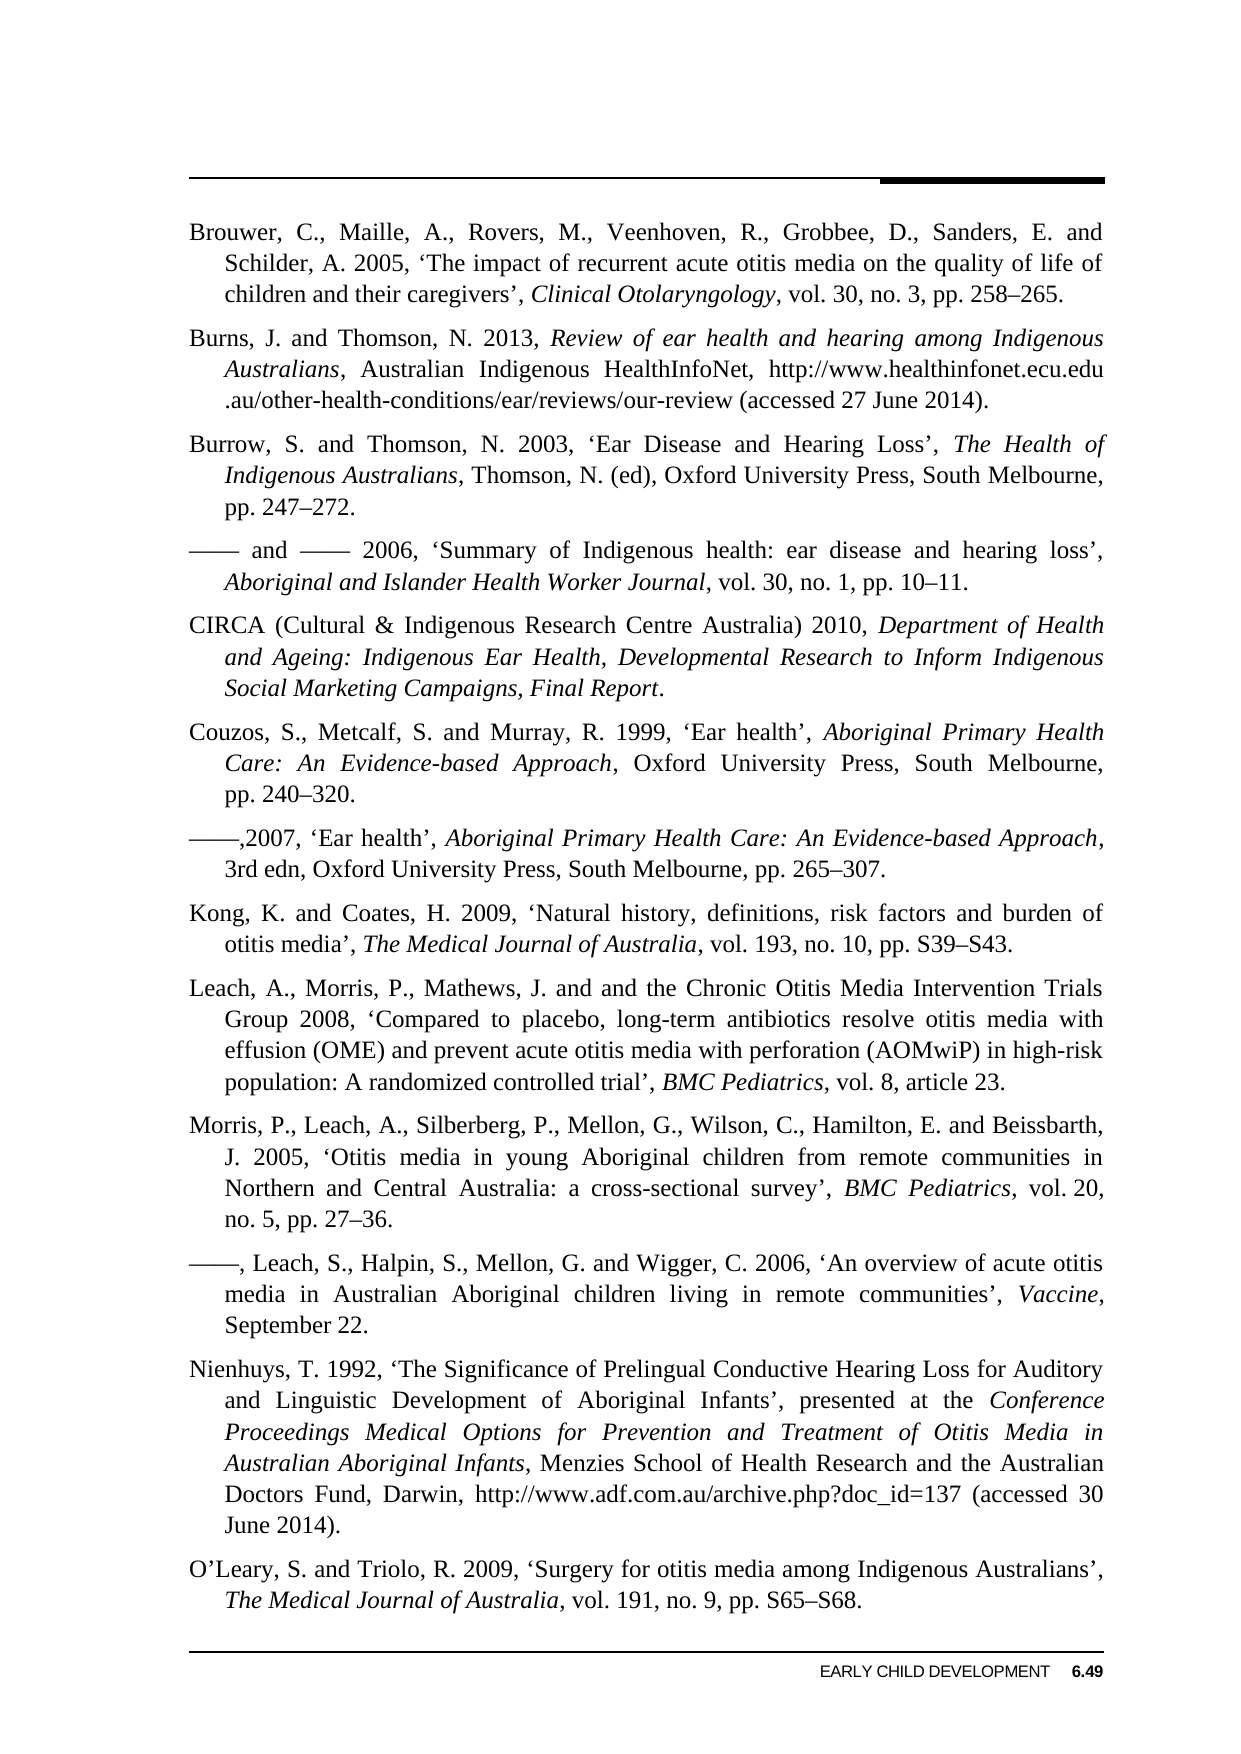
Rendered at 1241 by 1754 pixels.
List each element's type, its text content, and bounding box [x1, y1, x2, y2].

text Brouwer, C., Maille, A., Rovers, M., Veenhoven, R., Grobbee, D., Sanders, E. and Schilder, A. 2005, ‘The impact of recurrent acute otitis media on the quality of life of children and their caregivers’, Clinical Otolaryngology, vol. 30, no. 3, pp. 258–265. [189, 214, 1104, 308]
text ——, Leach, S., Halpin, S., Mellon, G. and Wigger, C. 2006, ‘An overview of acute otitis media in Australian Aboriginal children living in remote communities’, Vaccine, September 22. [189, 1246, 1104, 1339]
text Burns, J. and Thomson, N. 2013, Review of ear health and hearing among Indigenous Australians, Australian Indigenous HealthInfoNet, http://www.healthinfonet.ecu.edu .au/other-health-conditions/ear/reviews/our-review (accessed 27 June 2014). [189, 321, 1104, 414]
text CIRCA (Cultural & Indigenous Research Centre Australia) 2010, Department of Health and Ageing: Indigenous Ear Health, Developmental Research to Inform Indigenous Social Marketing Campaigns, Final Report. [189, 608, 1104, 702]
text —— and —— 2006, ‘Summary of Indigenous health: ear disease and hearing loss’, Aboriginal and Islander Health Worker Journal, vol. 30, no. 1, pp. 10–11. [189, 533, 1104, 596]
text ——,2007, ‘Ear health’, Aboriginal Primary Health Care: An Evidence-based Approach, 3rd edn, Oxford University Press, South Melbourne, pp. 265–307. [189, 821, 1104, 883]
text Couzos, S., Metcalf, S. and Murray, R. 1999, ‘Ear health’, Aboriginal Primary Health Care: An Evidence-based Approach, Oxford University Press, South Melbourne, pp. 240–320. [189, 714, 1104, 808]
text Burrow, S. and Thomson, N. 2003, ‘Ear Disease and Hearing Loss’, The Health of Indigenous Australians, Thomson, N. (ed), Oxford University Press, South Melbourne, pp. 247–272. [189, 427, 1104, 521]
text Kong, K. and Coates, H. 2009, ‘Natural history, definitions, risk factors and burden of otitis media’, The Medical Journal of Australia, vol. 193, no. 10, pp. S39–S43. [189, 896, 1104, 958]
text Leach, A., Morris, P., Mathews, J. and and the Chronic Otitis Media Intervention Trials Group 2008, ‘Compared to placebo, long-term antibiotics resolve otitis media with effusion (OME) and prevent acute otitis media with perforation (AOMwiP) in high-risk population: A randomized controlled trial’, BMC Pediatrics, vol. 8, article 23. [189, 971, 1104, 1096]
text Nienhuys, T. 1992, ‘The Significance of Prelingual Conductive Hearing Loss for Auditory and Linguistic Development of Aboriginal Infants’, presented at the Conference Proceedings Medical Options for Prevention and Treatment of Otitis Media in Australian Aboriginal Infants, Menzies School of Health Research and the Australian Doctors Fund, Darwin, http://www.adf.com.au/archive.php?doc_id=137 (accessed 30 June 2014). [189, 1352, 1104, 1539]
text Morris, P., Leach, A., Silberberg, P., Mellon, G., Wilson, C., Hamilton, E. and Beissbarth, J. 2005, ‘Otitis media in young Aboriginal children from remote communities in Northern and Central Australia: a cross-sectional survey’, BMC Pediatrics, vol. 20, no. 5, pp. 27–36. [189, 1108, 1104, 1233]
text O’Leary, S. and Triolo, R. 2009, ‘Surgery for otitis media among Indigenous Australians’, The Medical Journal of Australia, vol. 191, no. 9, pp. S65–S68. [189, 1552, 1104, 1614]
